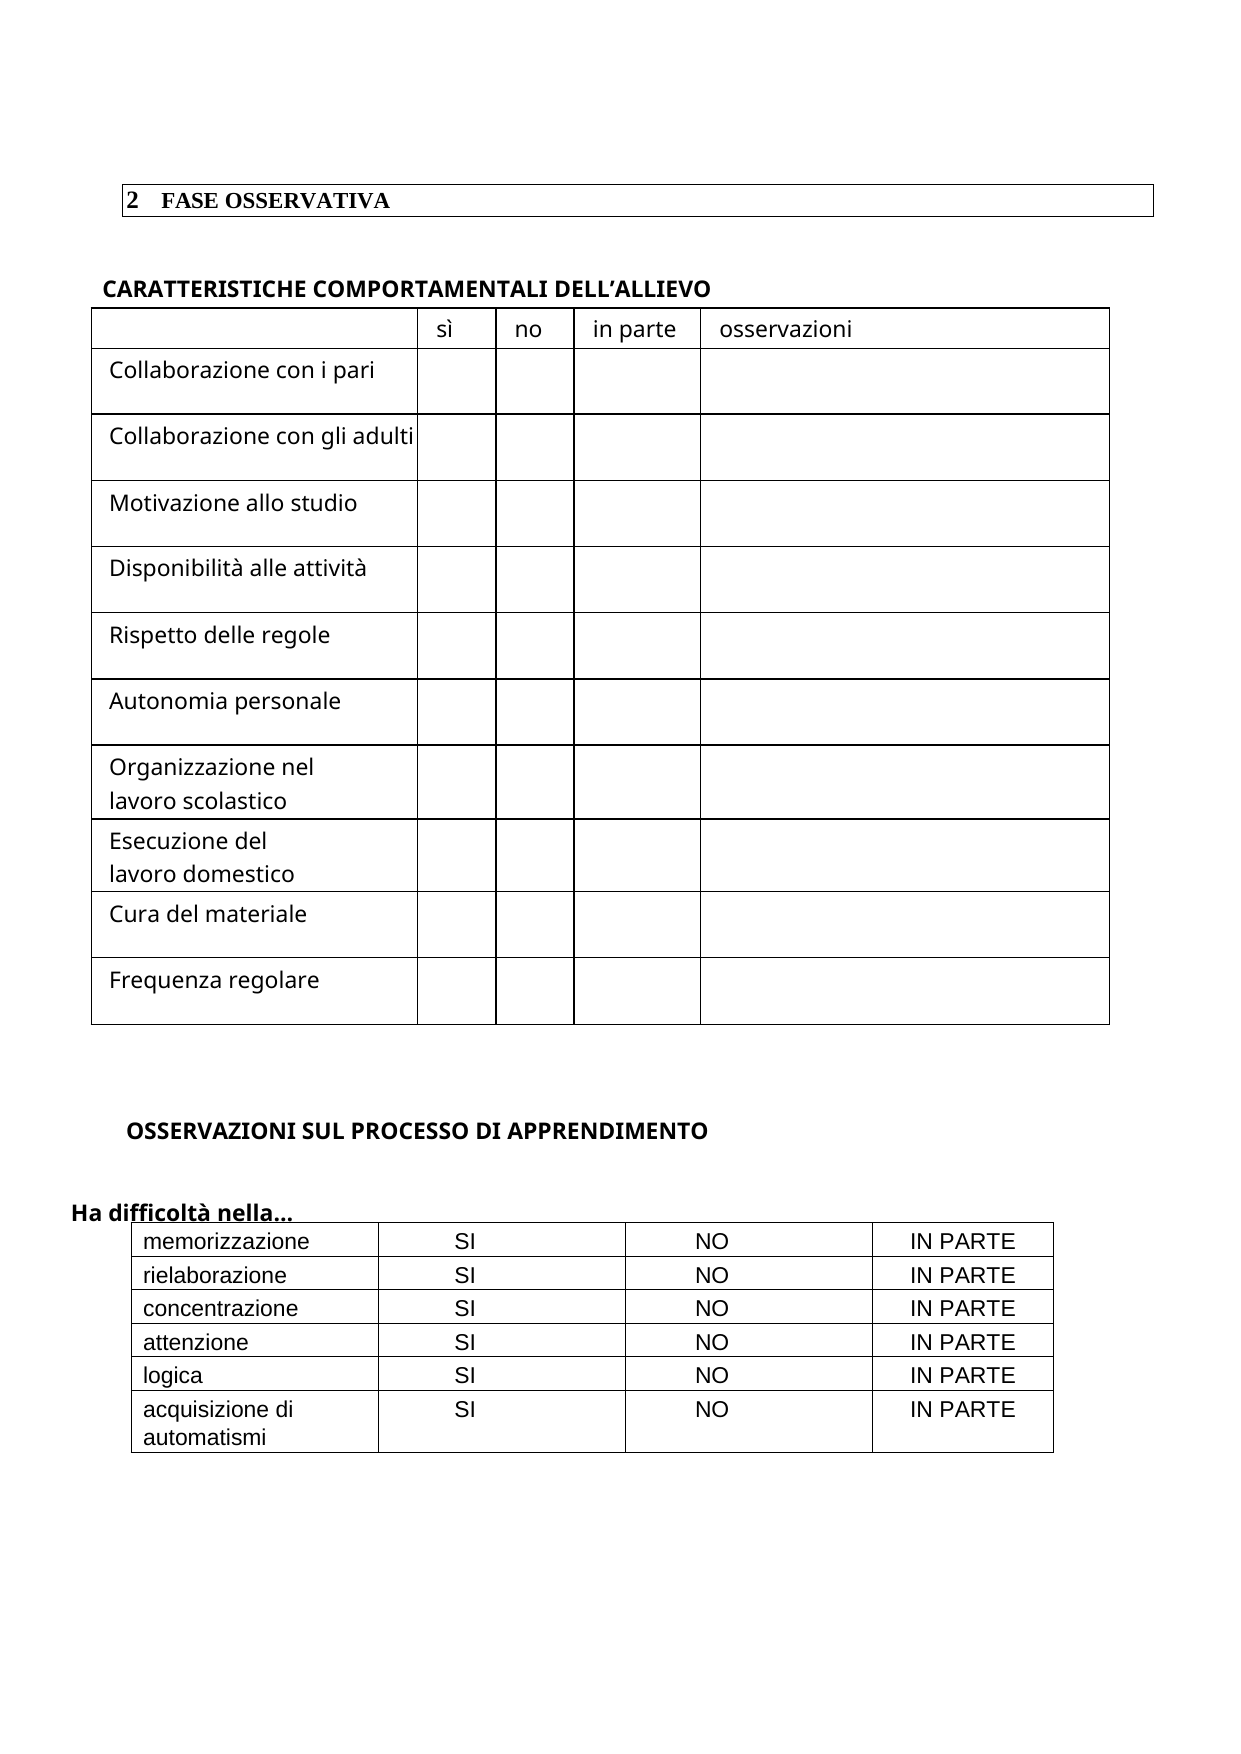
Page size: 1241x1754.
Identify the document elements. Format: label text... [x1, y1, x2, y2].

table_header osservazioni [701, 309, 1109, 347]
table_header no [497, 309, 573, 347]
table_cell [497, 415, 573, 480]
table_cell Rispetto delle regole [92, 613, 417, 678]
table_cell Motivazione allo studio [92, 481, 417, 546]
table_cell [497, 680, 573, 744]
table_cell [575, 415, 700, 480]
table_cell [497, 613, 573, 678]
table_cell [418, 547, 495, 612]
list Ha difficoltà nella… [64, 1197, 769, 1228]
list OSSERVAZIONI SUL PROCESSO DI APPRENDIMENTO [126, 1115, 769, 1146]
table_header [92, 309, 417, 347]
table_cell Cura del materiale [92, 892, 417, 957]
table_cell [701, 349, 1109, 413]
table_cell [497, 547, 573, 612]
table_cell [575, 613, 700, 678]
table_cell [701, 958, 1109, 1024]
table_cell [497, 892, 573, 957]
table_cell Esecuzione del lavoro domestico [92, 820, 417, 891]
table_cell [701, 820, 1109, 891]
table_cell [418, 958, 495, 1024]
table_cell [418, 349, 495, 413]
table_cell [497, 820, 573, 891]
table_cell [575, 958, 700, 1024]
table_cell [418, 415, 495, 480]
table_cell [701, 746, 1109, 818]
table_header sì [418, 309, 495, 347]
table_cell [497, 958, 573, 1024]
table_cell [575, 746, 700, 818]
table_header in parte [575, 309, 700, 347]
table_cell [575, 349, 700, 413]
table_cell [418, 613, 495, 678]
table_cell Autonomia personale [92, 680, 417, 744]
table_cell Frequenza regolare [92, 958, 417, 1024]
table_cell [575, 481, 700, 546]
table_cell [418, 481, 495, 546]
table_cell Organizzazione nel lavoro scolastico [92, 746, 417, 818]
table_cell [418, 746, 495, 818]
table_cell Disponibilità alle attività [92, 547, 417, 612]
table_cell [418, 820, 495, 891]
subtitle CARATTERISTICHE COMPORTAMENTALI DELL’ALLIEVO [64, 273, 1167, 304]
table_cell [701, 613, 1109, 678]
table_cell [701, 547, 1109, 612]
table_cell [575, 820, 700, 891]
table_cell [497, 349, 573, 413]
table_cell [575, 892, 700, 957]
table_cell [497, 481, 573, 546]
table_cell [418, 680, 495, 744]
table_cell [701, 680, 1109, 744]
table_cell [418, 892, 495, 957]
table_cell [575, 680, 700, 744]
table_cell Collaborazione con i pari [92, 349, 417, 413]
table_cell [701, 481, 1109, 546]
table_cell [701, 892, 1109, 957]
table_cell [575, 547, 700, 612]
table_cell [701, 415, 1109, 480]
table_cell Collaborazione con gli adulti [92, 415, 417, 480]
table_cell [497, 746, 573, 818]
